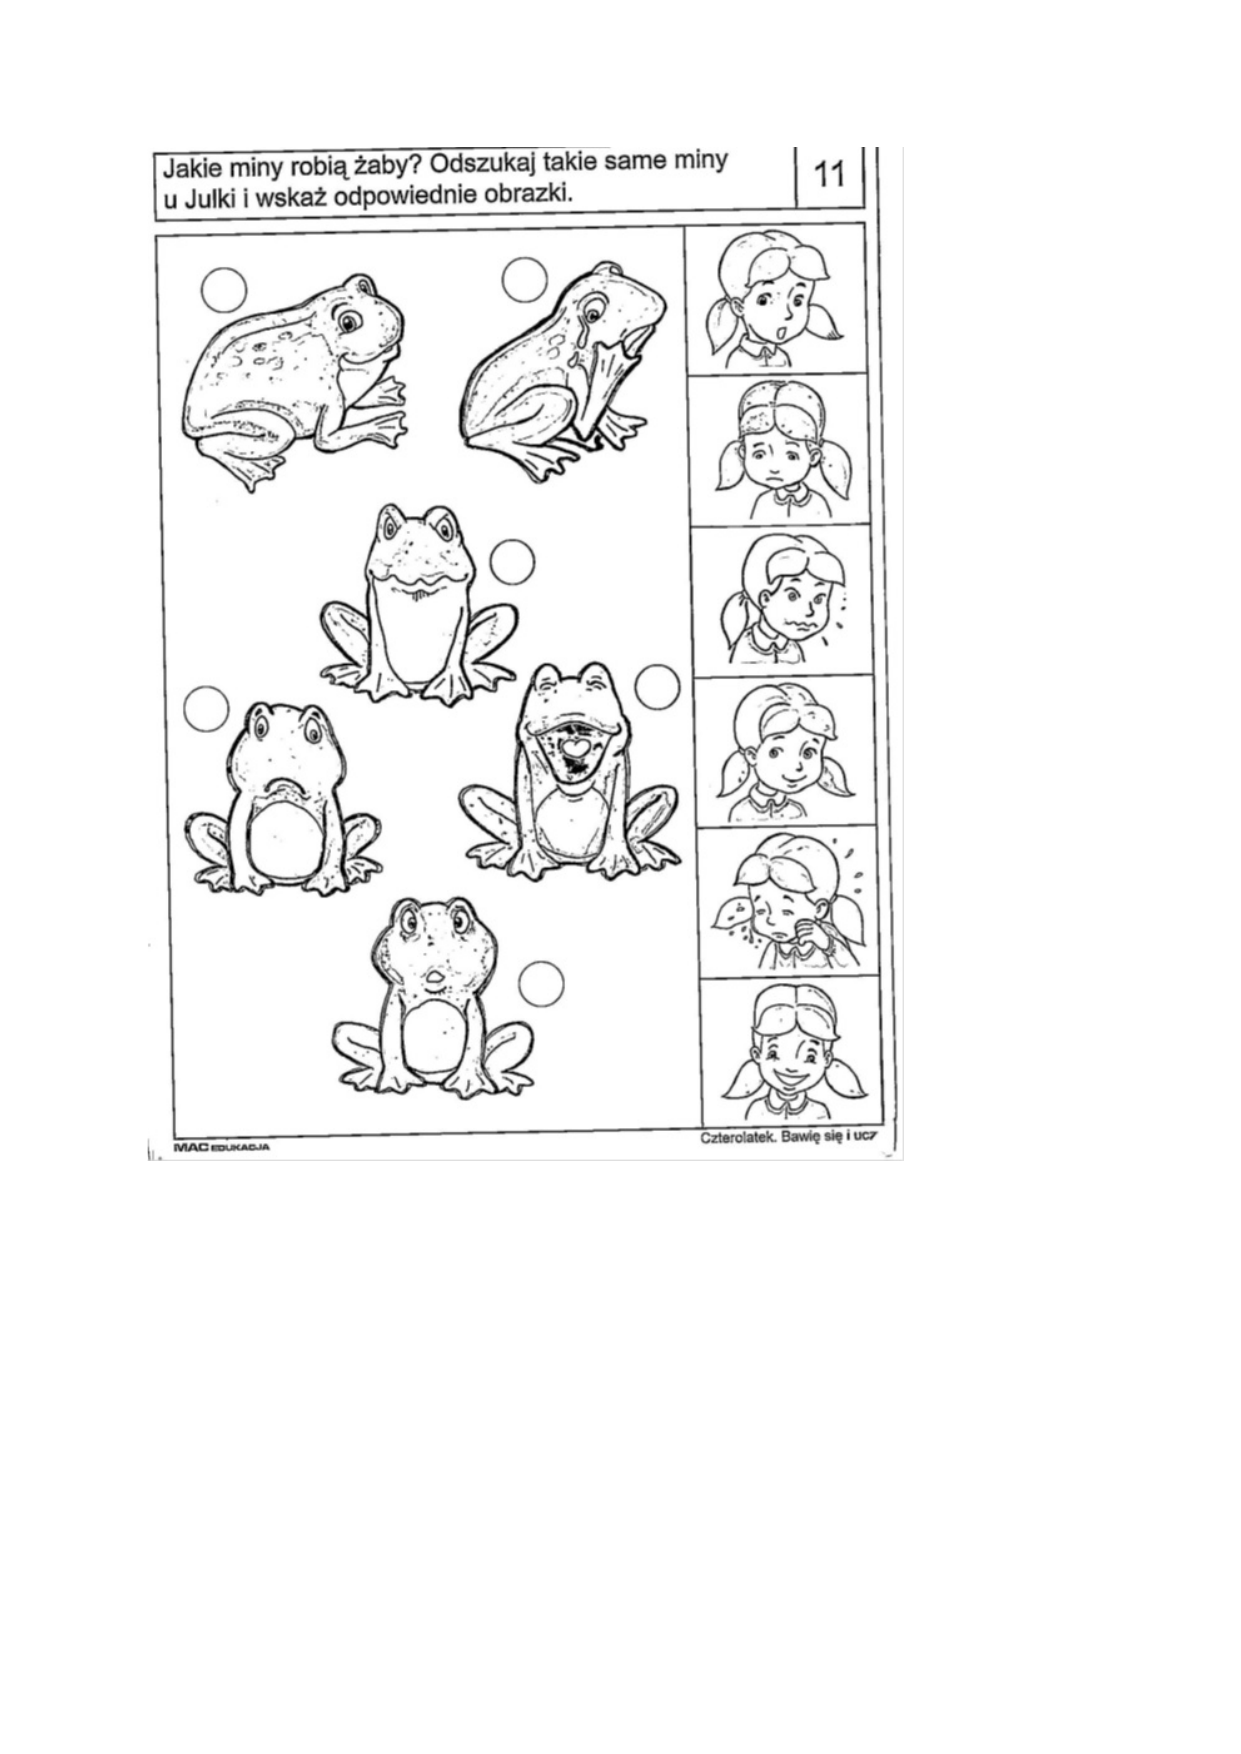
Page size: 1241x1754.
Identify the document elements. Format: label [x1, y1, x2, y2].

picture [147, 147, 904, 1161]
